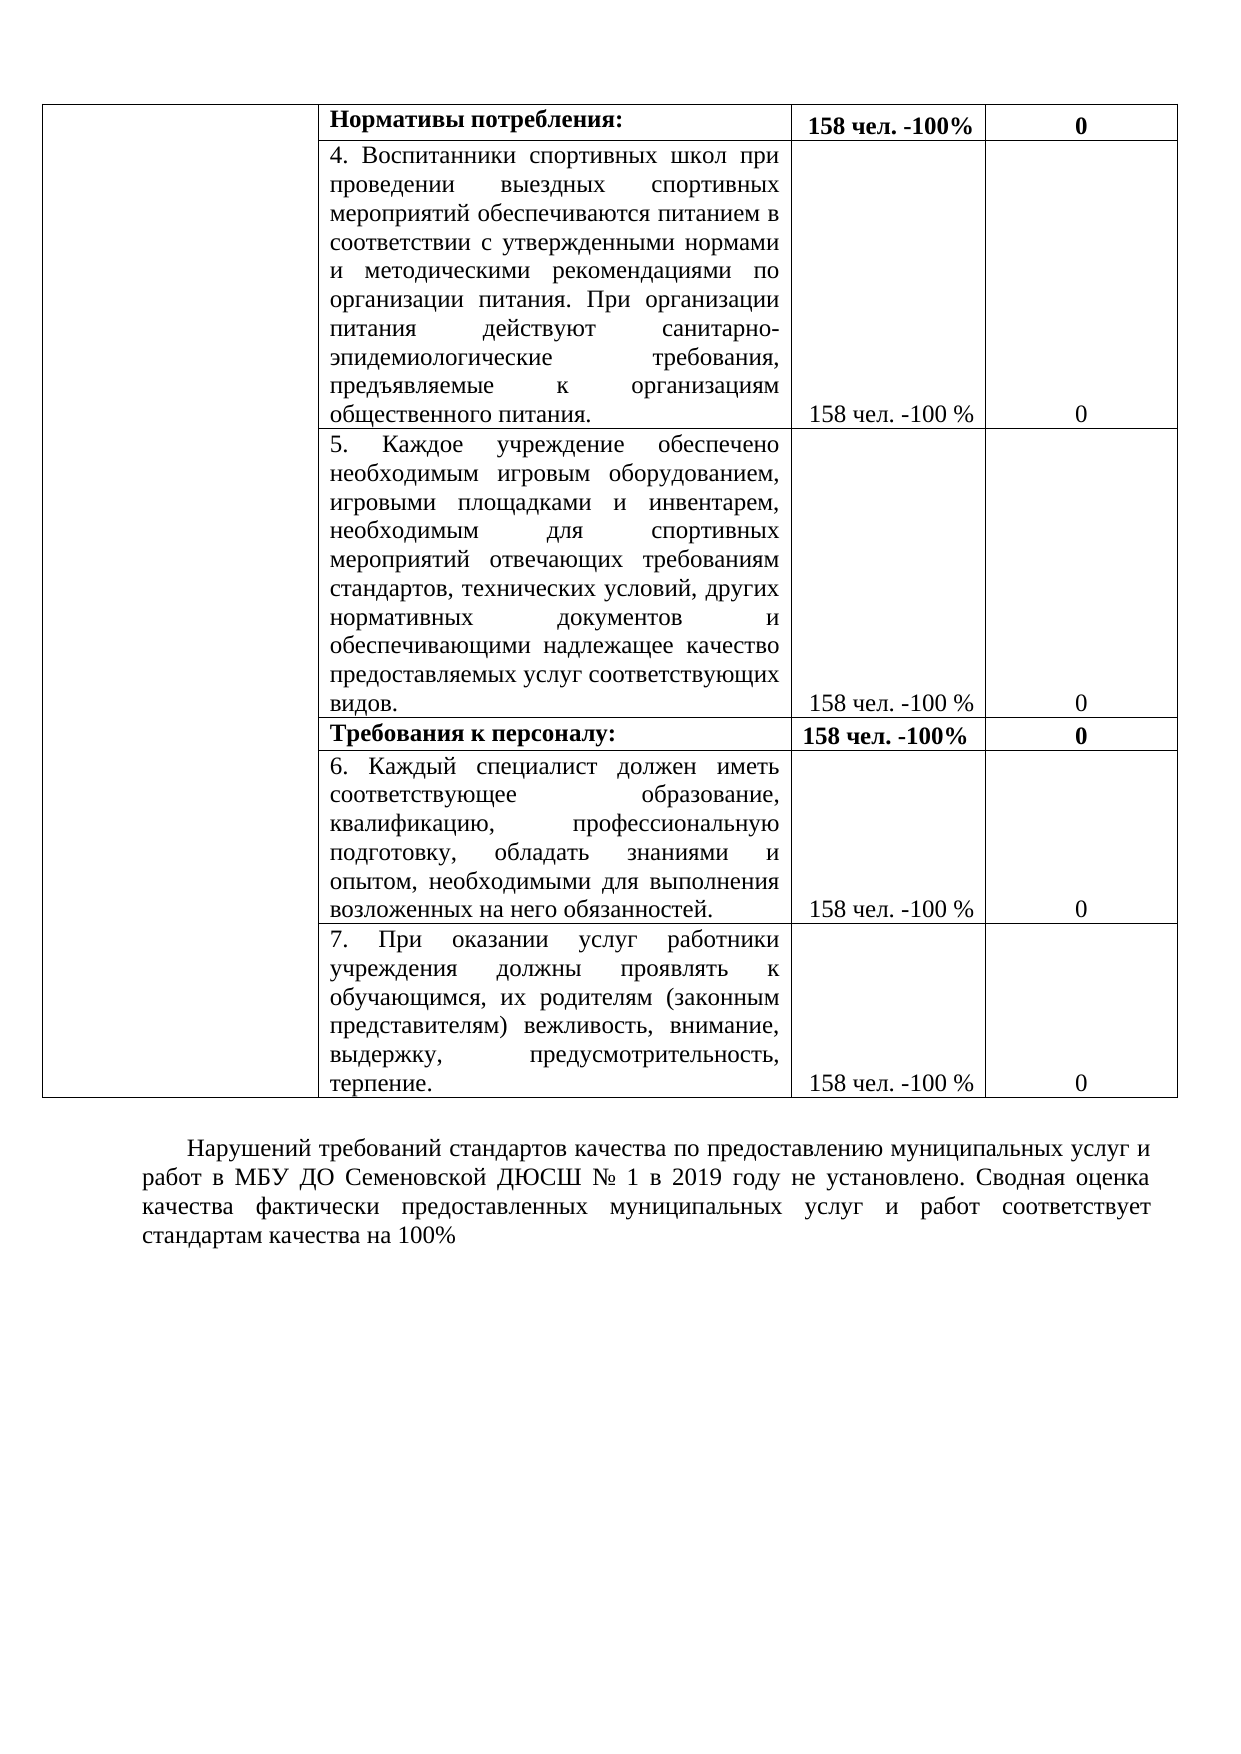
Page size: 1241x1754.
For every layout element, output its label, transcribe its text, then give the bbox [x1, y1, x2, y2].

table_cell 158 чел. -100 % [792, 751, 985, 923]
table_cell 158 чел. -100% [792, 105, 985, 139]
table_cell 7. При оказании услуг работники учреждения должны проявлять к обучающимся, их родителям (законным представителям) вежливость, внимание, выдержку, предусмотрительность, терпение. [319, 924, 791, 1097]
table_cell 4. Воспитанники спортивных школ при проведении выездных спортивных мероприятий обеспечиваются питанием в соответствии с утвержденными нормами и методическими рекомендациями по организации питания. При организации питания действуют санитарно-эпидемиологические требования, предъявляемые к организациям общественного питания. [319, 141, 791, 428]
table_cell 0 [986, 141, 1177, 428]
table_cell 5. Каждое учреждение обеспечено необходимым игровым оборудованием, игровыми площадками и инвентарем, необходимым для спортивных мероприятий отвечающих требованиям стандартов, технических условий, других нормативных документов и обеспечивающими надлежащее качество предоставляемых услуг соответствующих видов. [319, 429, 791, 717]
table_cell 0 [986, 105, 1177, 139]
table_cell 158 чел. -100 % [792, 429, 985, 717]
table_cell 0 [986, 718, 1177, 750]
table_cell 0 [986, 924, 1177, 1097]
table_cell 158 чел. -100 % [792, 924, 985, 1097]
table_cell 6. Каждый специалист должен иметь соответствующее образование, квалификацию, профессиональную подготовку, обладать знаниями и опытом, необходимыми для выполнения возложенных на него обязанностей. [319, 751, 791, 923]
table_cell 0 [986, 429, 1177, 717]
table_cell 158 чел. -100% [792, 718, 985, 750]
table_cell Требования к персоналу: [319, 718, 791, 750]
table_cell 158 чел. -100 % [792, 141, 985, 428]
table_cell 0 [986, 751, 1177, 923]
table_cell Нормативы потребления: [319, 105, 791, 139]
text Нарушений требований стандартов качества по предоставлению муниципальных услуг и работ в МБУ ДО Семеновской ДЮСШ № 1 в 2019 году не установлено. Сводная оценка качества фактически предоставленных муниципальных услуг и работ соответствует стандартам качества на 100% [142, 1133, 1152, 1248]
